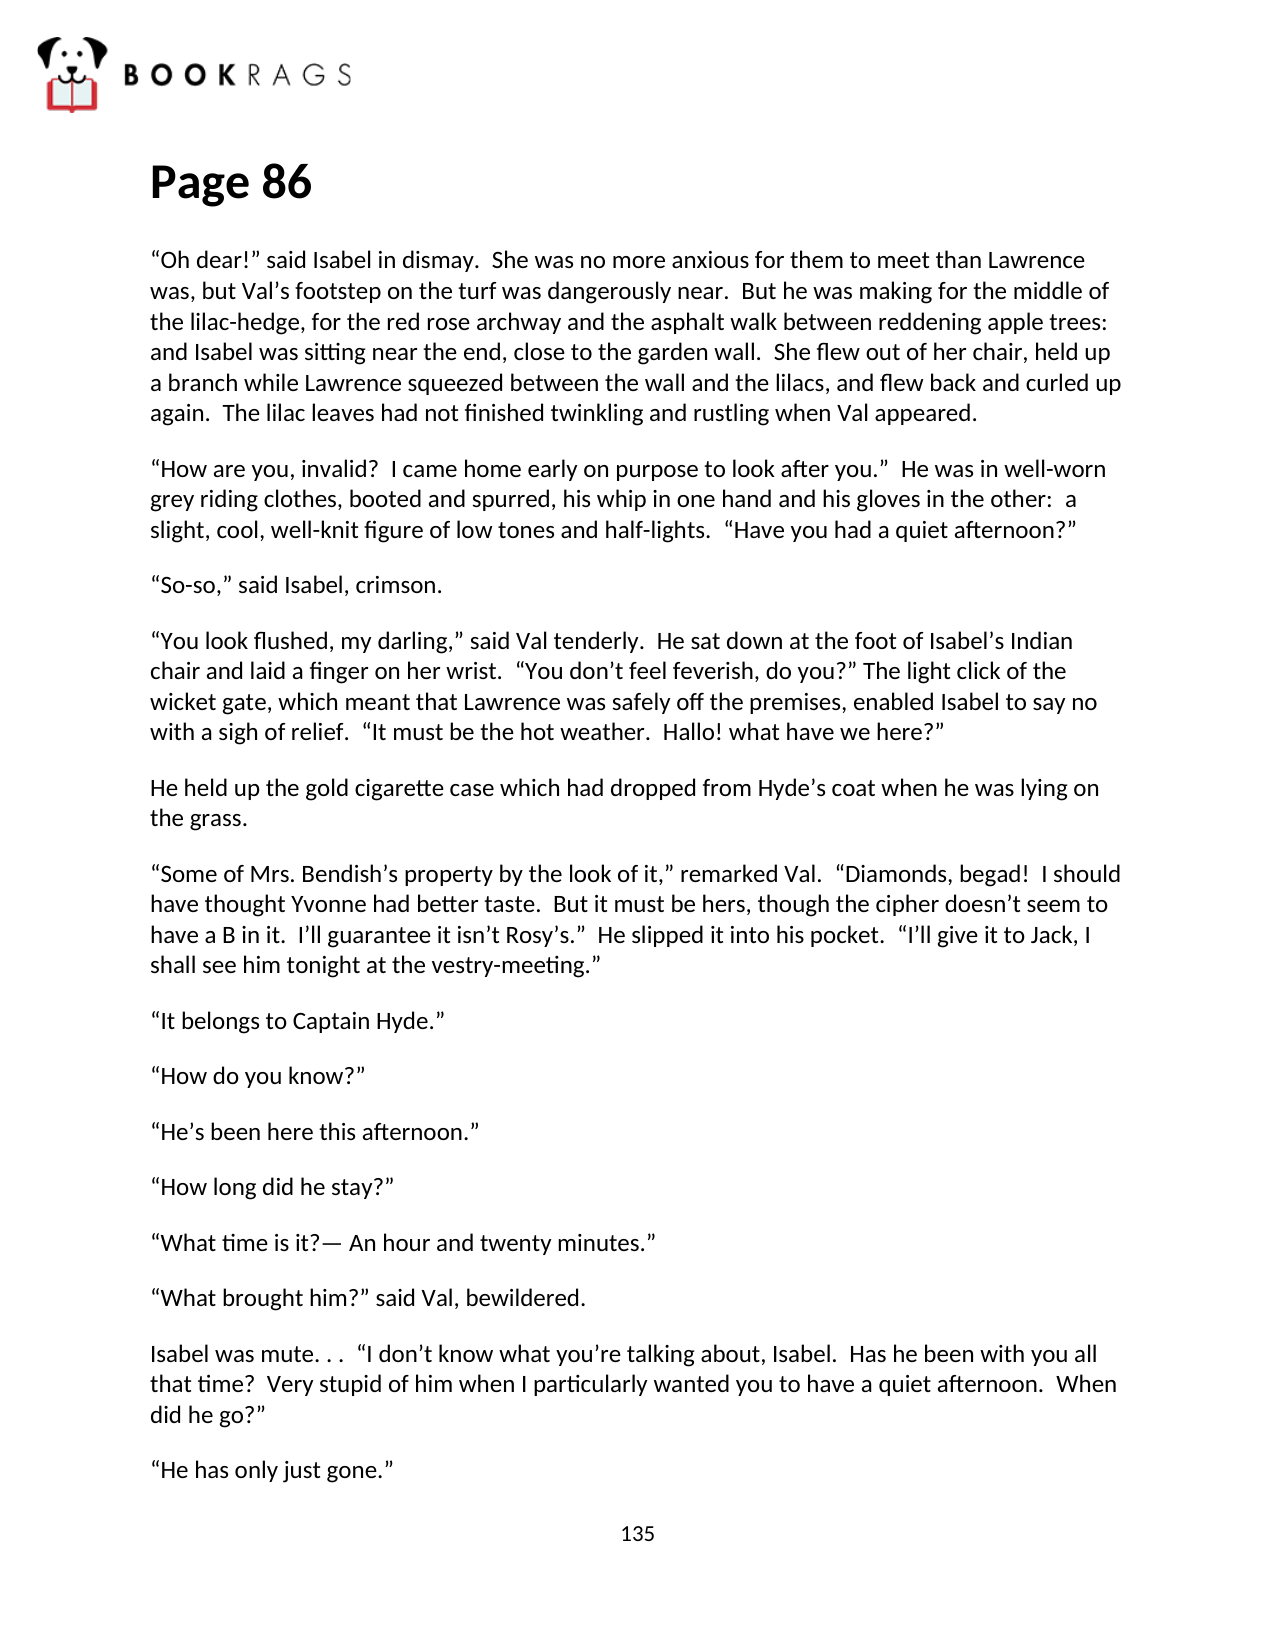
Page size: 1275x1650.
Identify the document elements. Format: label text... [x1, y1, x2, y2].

text Isabel was mute. . . “I don’t know what you’re talking about, Isabel. Has he been with you all that time? Very stupid of him when I particularly wanted you to have a quiet afternoon. When did he go?” [150, 1338, 1125, 1430]
text “How do you know?” [150, 1061, 1125, 1091]
text “You look flushed, my darling,” said Val tenderly. He sat down at the foot of Isabel’s Indian chair and laid a finger on her wrist. “You don’t feel feverish, do you?” The light click of the wicket gate, which meant that Lawrence was safely off the premises, enabled Isabel to say no with a sigh of relief. “It must be the hot weather. Hallo! what have we here?” [150, 625, 1125, 747]
text “What brought him?” said Val, bewildered. [150, 1283, 1125, 1313]
text He held up the gold cigarette case which had dropped from Hyde’s coat when he was lying on the grass. [150, 772, 1125, 833]
text “What time is it?—­ An hour and twenty minutes.” [150, 1227, 1125, 1258]
text “He has only just gone.” [150, 1455, 1125, 1485]
text “It belongs to Captain Hyde.” [150, 1005, 1125, 1036]
text “How long did he stay?” [150, 1172, 1125, 1202]
picture [37, 37, 351, 113]
text “Oh dear!” said Isabel in dismay. She was no more anxious for them to meet than Lawrence was, but Val’s footstep on the turf was dangerously near. But he was making for the middle of the lilac-hedge, for the red rose archway and the asphalt walk between reddening apple trees: and Isabel was sitting near the end, close to the garden wall. She flew out of her chair, held up a branch while Lawrence squeezed between the wall and the lilacs, and flew back and curled up again. The lilac leaves had not finished twinkling and rustling when Val appeared. [150, 244, 1125, 428]
text “So-so,” said Isabel, crimson. [150, 569, 1125, 600]
text Page 86 [150, 150, 1125, 211]
text “He’s been here this afternoon.” [150, 1116, 1125, 1147]
text “Some of Mrs. Bendish’s property by the look of it,” remarked Val. “Diamonds, begad! I should have thought Yvonne had better taste. But it must be hers, though the cipher doesn’t seem to have a B in it. I’ll guarantee it isn’t Rosy’s.” He slipped it into his pocket. “I’ll give it to Jack, I shall see him tonight at the vestry-meeting.” [150, 858, 1125, 980]
text “How are you, invalid? I came home early on purpose to look after you.” He was in well-worn grey riding clothes, booted and spurred, his whip in one hand and his gloves in the other: a slight, cool, well-knit figure of low tones and half-lights. “Have you had a quiet afternoon?” [150, 453, 1125, 544]
